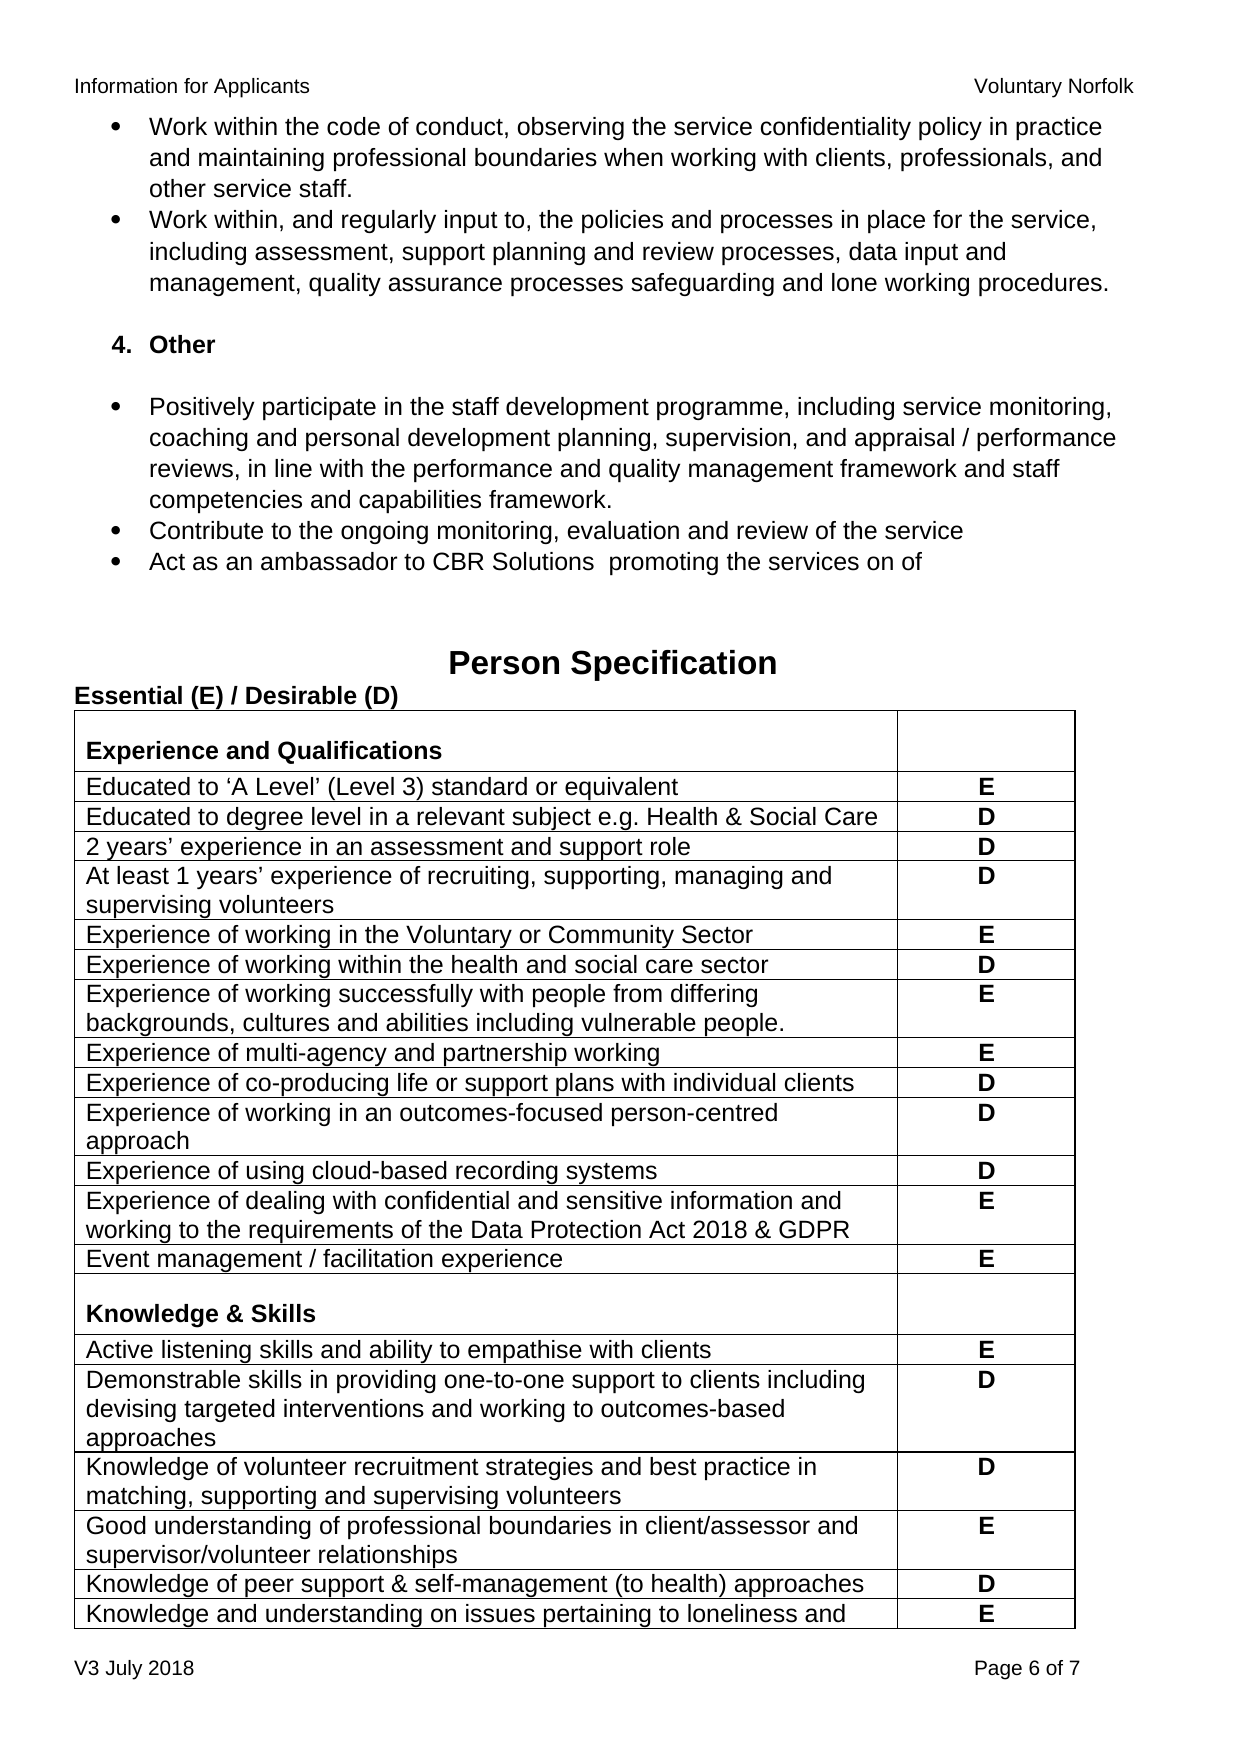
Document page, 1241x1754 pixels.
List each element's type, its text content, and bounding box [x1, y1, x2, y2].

table_cell Experience of working within the health and social care sector [75, 950, 897, 978]
table_cell D [898, 802, 1074, 831]
table_cell Experience of working in an outcomes-focused person-centred approach [75, 1098, 897, 1155]
table_cell E [898, 1186, 1074, 1243]
table_cell E [898, 980, 1074, 1037]
table_cell E [898, 772, 1074, 801]
table_cell D [898, 861, 1074, 919]
table_cell E [898, 1511, 1074, 1568]
list Contribute to the ongoing monitoring, evaluation and review of the service [111, 516, 1152, 545]
table_cell D [898, 1098, 1074, 1155]
table_cell D [898, 950, 1074, 978]
table_cell E [898, 1599, 1074, 1628]
table_cell D [898, 1068, 1074, 1097]
table_cell D [898, 1365, 1074, 1451]
list Positively participate in the staff development programme, including service monitoring, coaching and personal development planning, supervision, and appraisal / performance reviews, in line with the performance and quality management framework and staff competencies and capabilities framework. [111, 392, 1152, 514]
table_cell E [898, 920, 1074, 949]
table_cell E [898, 1038, 1074, 1067]
table_cell Good understanding of professional boundaries in client/assessor and supervisor/volunteer relationships [75, 1511, 897, 1568]
table_cell Demonstrable skills in providing one-to-one support to clients including devising targeted interventions and working to outcomes-based approaches [75, 1365, 897, 1451]
table_cell Educated to ‘A Level’ (Level 3) standard or equivalent [75, 772, 897, 801]
table_cell Experience of co-producing life or support plans with individual clients [75, 1068, 897, 1097]
table_cell D [898, 1453, 1074, 1510]
table_cell Knowledge of peer support & self-management (to health) approaches [75, 1570, 897, 1598]
table_cell D [898, 1156, 1074, 1185]
table_cell Event management / facilitation experience [75, 1245, 897, 1273]
table_cell E [898, 1245, 1074, 1273]
list Work within the code of conduct, observing the service confidentiality policy in practice and maintaining professional boundaries when working with clients, professionals, and other service staff. [111, 112, 1152, 203]
table_cell Experience of multi-agency and partnership working [75, 1038, 897, 1067]
table_cell Experience of using cloud-based recording systems [75, 1156, 897, 1185]
table_header Experience and Qualifications [75, 711, 897, 771]
table_cell Experience of working in the Voluntary or Community Sector [75, 920, 897, 949]
table_cell D [898, 832, 1074, 860]
text Person Specification [74, 643, 1152, 681]
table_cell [75, 1599, 897, 1628]
table_cell Experience of working successfully with people from differing backgrounds, cultures and abilities including vulnerable people. [75, 980, 897, 1037]
table_cell Active listening skills and ability to empathise with clients [75, 1335, 897, 1364]
list Act as an ambassador to CBR Solutions promoting the services on of [111, 547, 1152, 576]
text Essential (E) / Desirable (D) [74, 681, 1152, 710]
table_cell 2 years’ experience in an assessment and support role [75, 832, 897, 860]
table_cell Educated to degree level in a relevant subject e.g. Health & Social Care [75, 802, 897, 831]
list Work within, and regularly input to, the policies and processes in place for the service, including assessment, support planning and review processes, data input and management, quality assurance processes safeguarding and lone working procedures. [111, 205, 1152, 296]
table_cell E [898, 1335, 1074, 1364]
table_header [898, 711, 1074, 771]
table_cell [898, 1274, 1074, 1334]
table_cell At least 1 years’ experience of recruiting, supporting, managing and supervising volunteers [75, 861, 897, 919]
table_cell Experience of dealing with confidential and sensitive information and working to the requirements of the Data Protection Act 2018 & GDPR [75, 1186, 897, 1243]
table_cell D [898, 1570, 1074, 1598]
table_cell Knowledge of volunteer recruitment strategies and best practice in matching, supporting and supervising volunteers [75, 1453, 897, 1510]
list Other [111, 330, 1152, 358]
table_cell Knowledge & Skills [75, 1274, 897, 1334]
